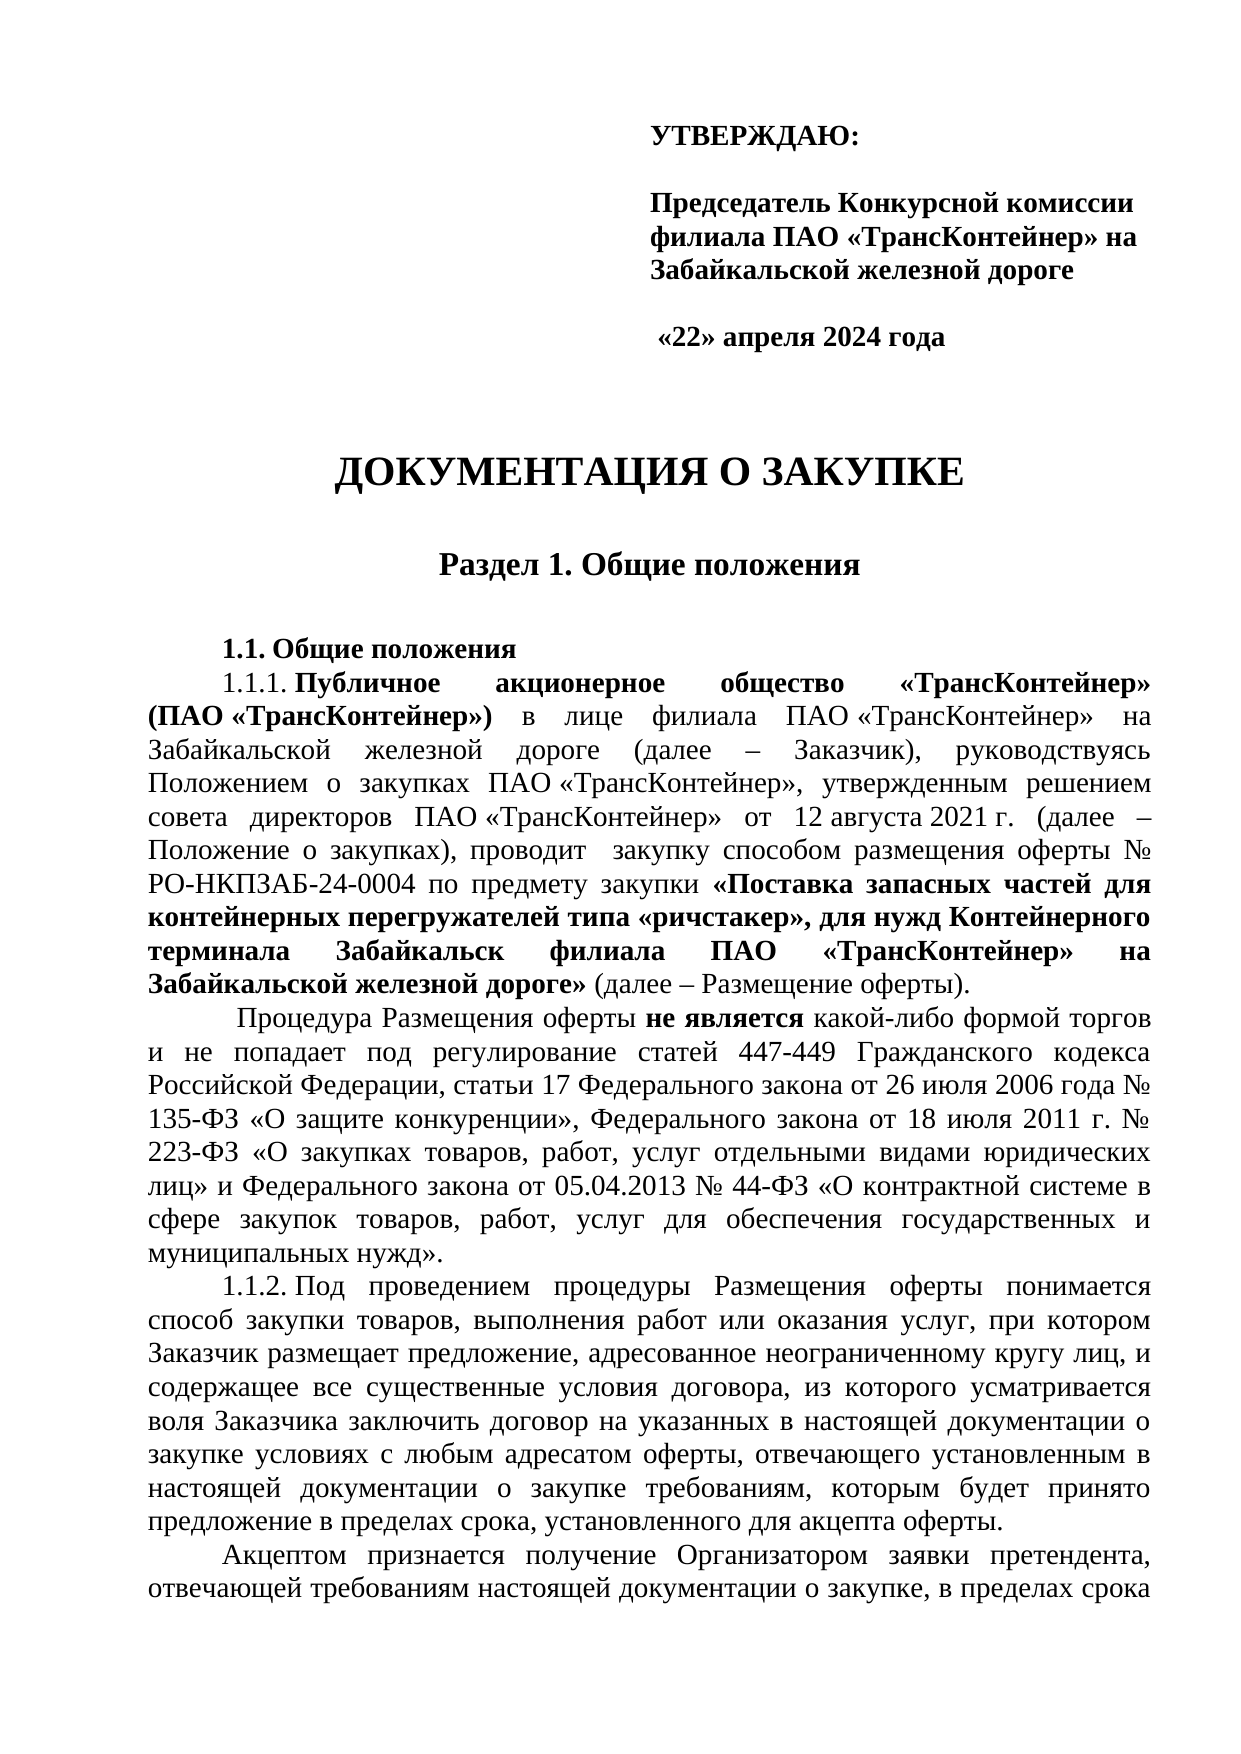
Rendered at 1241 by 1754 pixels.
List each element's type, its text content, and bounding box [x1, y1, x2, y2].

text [148, 1537, 1152, 1604]
text УТВЕРЖДАЮ: [650, 118, 1152, 152]
text «22» апреля 2024 года [650, 319, 1152, 353]
text ДОКУМЕНТАЦИЯ О ЗАКУПКЕ [148, 447, 1152, 495]
list Публичное акционерное общество «ТрансКонтейнер» (ПАО «ТрансКонтейнер») в лице филиала ПАО «ТрансКонтейнер» на Забайкальской железной дороге (далее – Заказчик), руководствуясь Положением о закупках ПАО «ТрансКонтейнер», утвержденным решением совета директоров ПАО «ТрансКонтейнер» от 12 августа 2021 г. (далее – Положение о закупках), проводит закупку способом размещения оферты № РО-НКПЗАБ-24-0004 по предмету закупки «Поставка запасных частей для контейнерных перегружателей типа «ричстакер», для нужд Контейнерного терминала Забайкальск филиала ПАО «ТрансКонтейнер» на Забайкальской железной дороге» (далее – Размещение оферты). [148, 665, 1152, 1000]
text Председатель Конкурсной комиссии филиала ПАО «ТрансКонтейнер» на [650, 185, 1152, 252]
list Общие положения [148, 631, 1152, 665]
list Под проведением процедуры Размещения оферты понимается способ закупки товаров, выполнения работ или оказания услуг, при котором Заказчик размещает предложение, адресованное неограниченному кругу лиц, и содержащее все существенные условия договора, из которого усматривается воля Заказчика заключить договор на указанных в настоящей документации о закупке условиях с любым адресатом оферты, отвечающего установленным в настоящей документации о закупке требованиям, которым будет принято предложение в пределах срока, установленного для акцепта оферты. [148, 1268, 1152, 1537]
text Процедура Размещения оферты не является какой-либо формой торгов и не попадает под регулирование статей 447-449 Гражданского кодекса Российской Федерации, статьи 17 Федерального закона от 26 июля 2006 года № 135-ФЗ «О защите конкуренции», Федерального закона от 18 июля 2011 г. № 223-ФЗ «О закупках товаров, работ, услуг отдельными видами юридических лиц» и Федерального закона от 05.04.2013 № 44-ФЗ «О контрактной системе в сфере закупок товаров, работ, услуг для обеспечения государственных и муниципальных нужд». [148, 1000, 1152, 1268]
text Раздел 1. Общие положения [148, 544, 1152, 582]
text Забайкальской железной дороге [650, 252, 1152, 286]
